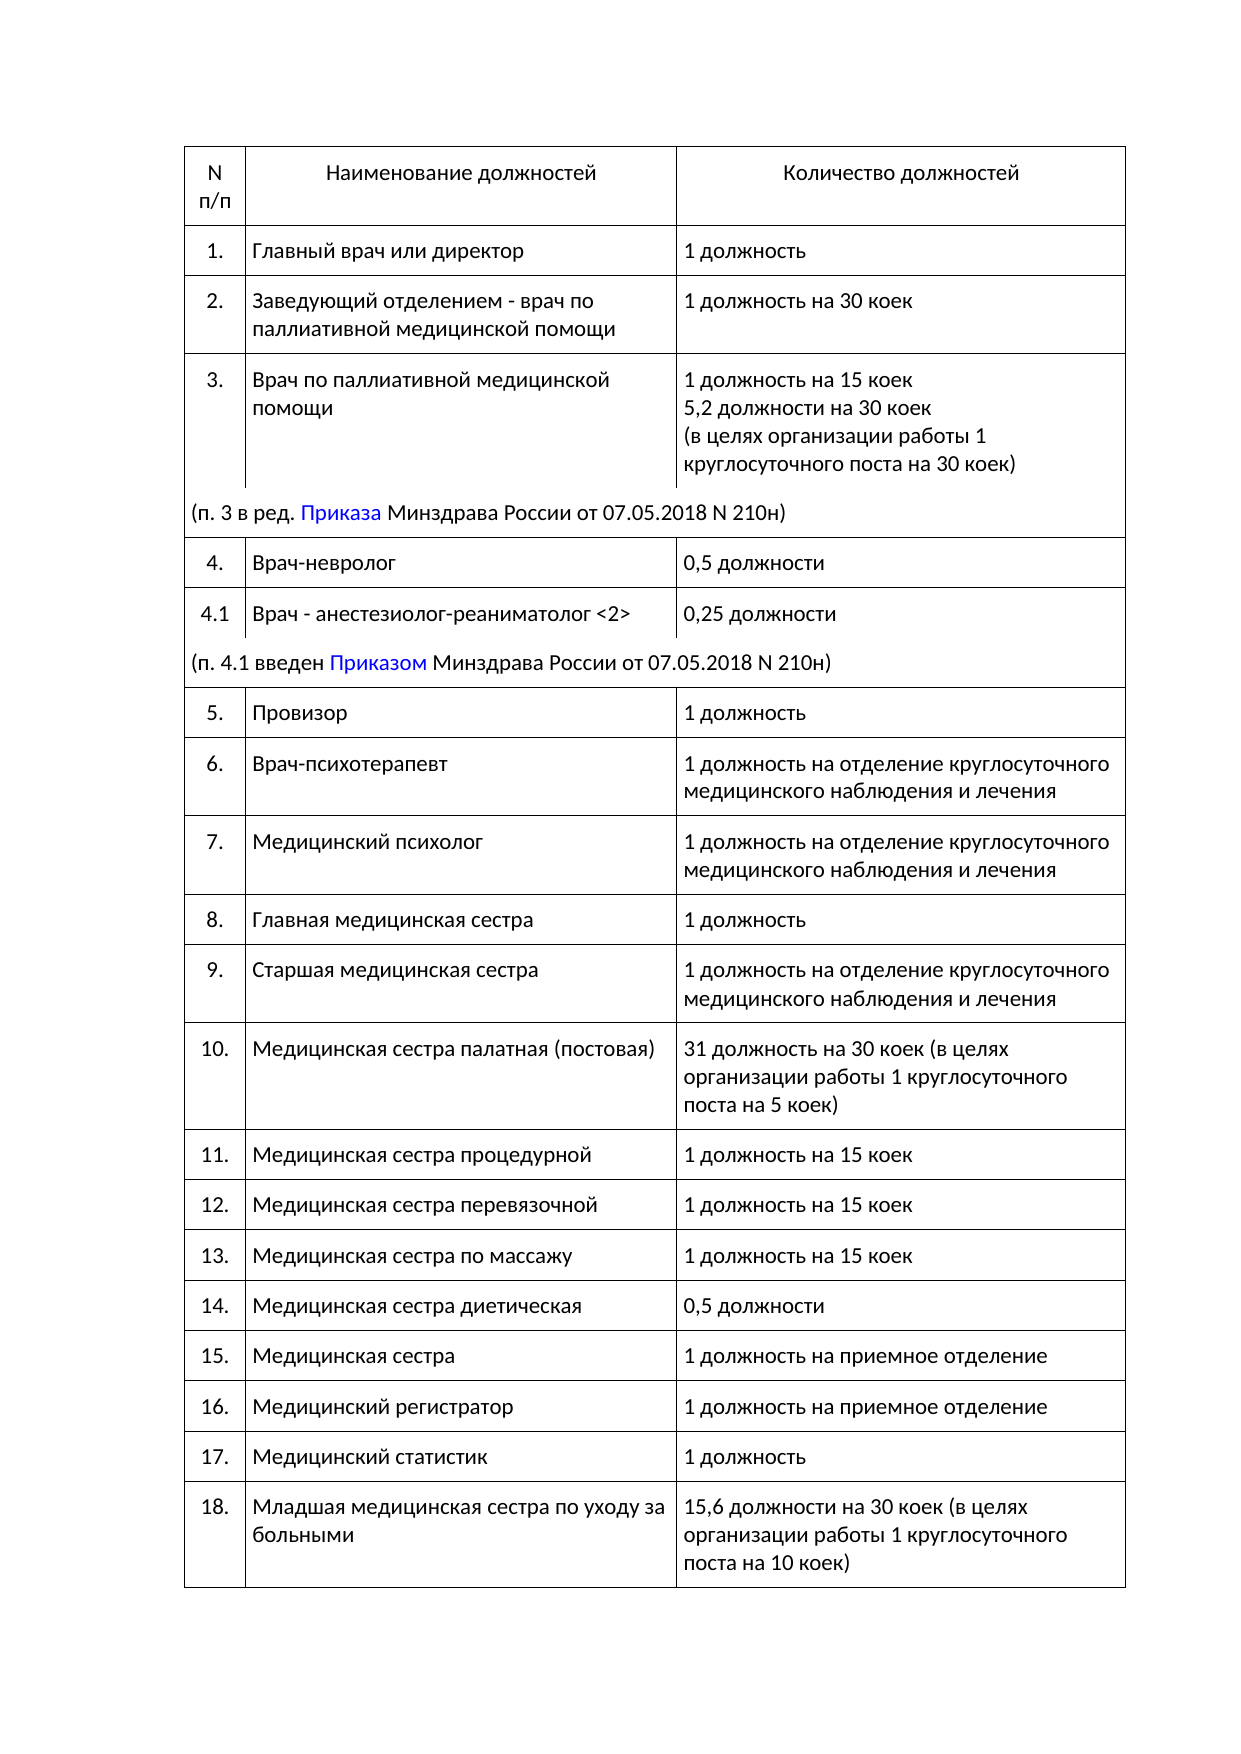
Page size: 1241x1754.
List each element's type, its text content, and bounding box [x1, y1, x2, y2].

table_cell 13. [185, 1230, 245, 1279]
table_cell Медицинская сестра по массажу [246, 1230, 676, 1279]
table_cell 0,5 должности [677, 1281, 1125, 1330]
table_cell Медицинский статистик [246, 1432, 676, 1481]
table_cell 1 должность [677, 1432, 1125, 1481]
table_header Наименование должностей [246, 147, 676, 224]
table_cell 1 должность на 15 коек [677, 1130, 1125, 1179]
table_cell 11. [185, 1130, 245, 1179]
table_header N п/п [185, 147, 245, 224]
table_cell 2. [185, 276, 245, 353]
table_cell 7. [185, 816, 245, 894]
table_cell 0,5 должности [677, 538, 1125, 587]
table_cell 4.1 [185, 588, 245, 637]
table_cell Провизор [246, 688, 676, 737]
table_cell 5. [185, 688, 245, 737]
table_cell 18. [185, 1482, 245, 1587]
table_cell Главный врач или директор [246, 226, 676, 275]
table_cell 1 должность на приемное отделение [677, 1331, 1125, 1380]
table_cell Врач-невролог [246, 538, 676, 587]
table_cell 9. [185, 945, 245, 1022]
table_cell 17. [185, 1432, 245, 1481]
table_cell Врач - анестезиолог-реаниматолог <2> [246, 588, 676, 637]
table_cell 1 должность на 15 коек 5,2 должности на 30 коек (в целях организации работы 1 круглосуточного поста на 30 коек) [677, 354, 1125, 487]
table_cell Старшая медицинская сестра [246, 945, 676, 1022]
table_cell 16. [185, 1381, 245, 1431]
table_cell Врач-психотерапевт [246, 738, 676, 815]
table_cell 0,25 должности [677, 588, 1125, 637]
table_cell 1 должность [677, 688, 1125, 737]
table_cell 1 должность на отделение круглосуточного медицинского наблюдения и лечения [677, 945, 1125, 1022]
table_cell Медицинская сестра [246, 1331, 676, 1380]
table_cell 1 должность на 15 коек [677, 1180, 1125, 1229]
table_cell Заведующий отделением - врач по паллиативной медицинской помощи [246, 276, 676, 353]
table_cell 31 должность на 30 коек (в целях организации работы 1 круглосуточного поста на 5 коек) [677, 1023, 1125, 1129]
table_cell Врач по паллиативной медицинской помощи [246, 354, 676, 487]
table_cell Медицинская сестра перевязочной [246, 1180, 676, 1229]
table_cell 1 должность [677, 226, 1125, 275]
table_cell Медицинский регистратор [246, 1381, 676, 1431]
table_cell Главная медицинская сестра [246, 895, 676, 944]
table_cell 12. [185, 1180, 245, 1229]
table_cell 14. [185, 1281, 245, 1330]
table_cell 1 должность на 30 коек [677, 276, 1125, 353]
table_cell Медицинская сестра процедурной [246, 1130, 676, 1179]
table_cell 1. [185, 226, 245, 275]
table_cell 1 должность [677, 895, 1125, 944]
table_cell (п. 4.1 введен Приказом Минздрава России от 07.05.2018 N 210н) [185, 638, 1125, 687]
table_cell Младшая медицинская сестра по уходу за больными [246, 1482, 676, 1587]
table_cell 1 должность на приемное отделение [677, 1381, 1125, 1431]
table_cell 15,6 должности на 30 коек (в целях организации работы 1 круглосуточного поста на 10 коек) [677, 1482, 1125, 1587]
table_cell Медицинский психолог [246, 816, 676, 894]
table_cell Медицинская сестра палатная (постовая) [246, 1023, 676, 1129]
table_cell 15. [185, 1331, 245, 1380]
table_cell 1 должность на 15 коек [677, 1230, 1125, 1279]
table_cell 8. [185, 895, 245, 944]
table_cell Медицинская сестра диетическая [246, 1281, 676, 1330]
table_cell (п. 3 в ред. Приказа Минздрава России от 07.05.2018 N 210н) [185, 488, 1125, 537]
table_cell 1 должность на отделение круглосуточного медицинского наблюдения и лечения [677, 816, 1125, 894]
table_cell 1 должность на отделение круглосуточного медицинского наблюдения и лечения [677, 738, 1125, 815]
table_header Количество должностей [677, 147, 1125, 224]
table_cell 3. [185, 354, 245, 487]
table_cell 4. [185, 538, 245, 587]
table_cell 10. [185, 1023, 245, 1129]
table_cell 6. [185, 738, 245, 815]
